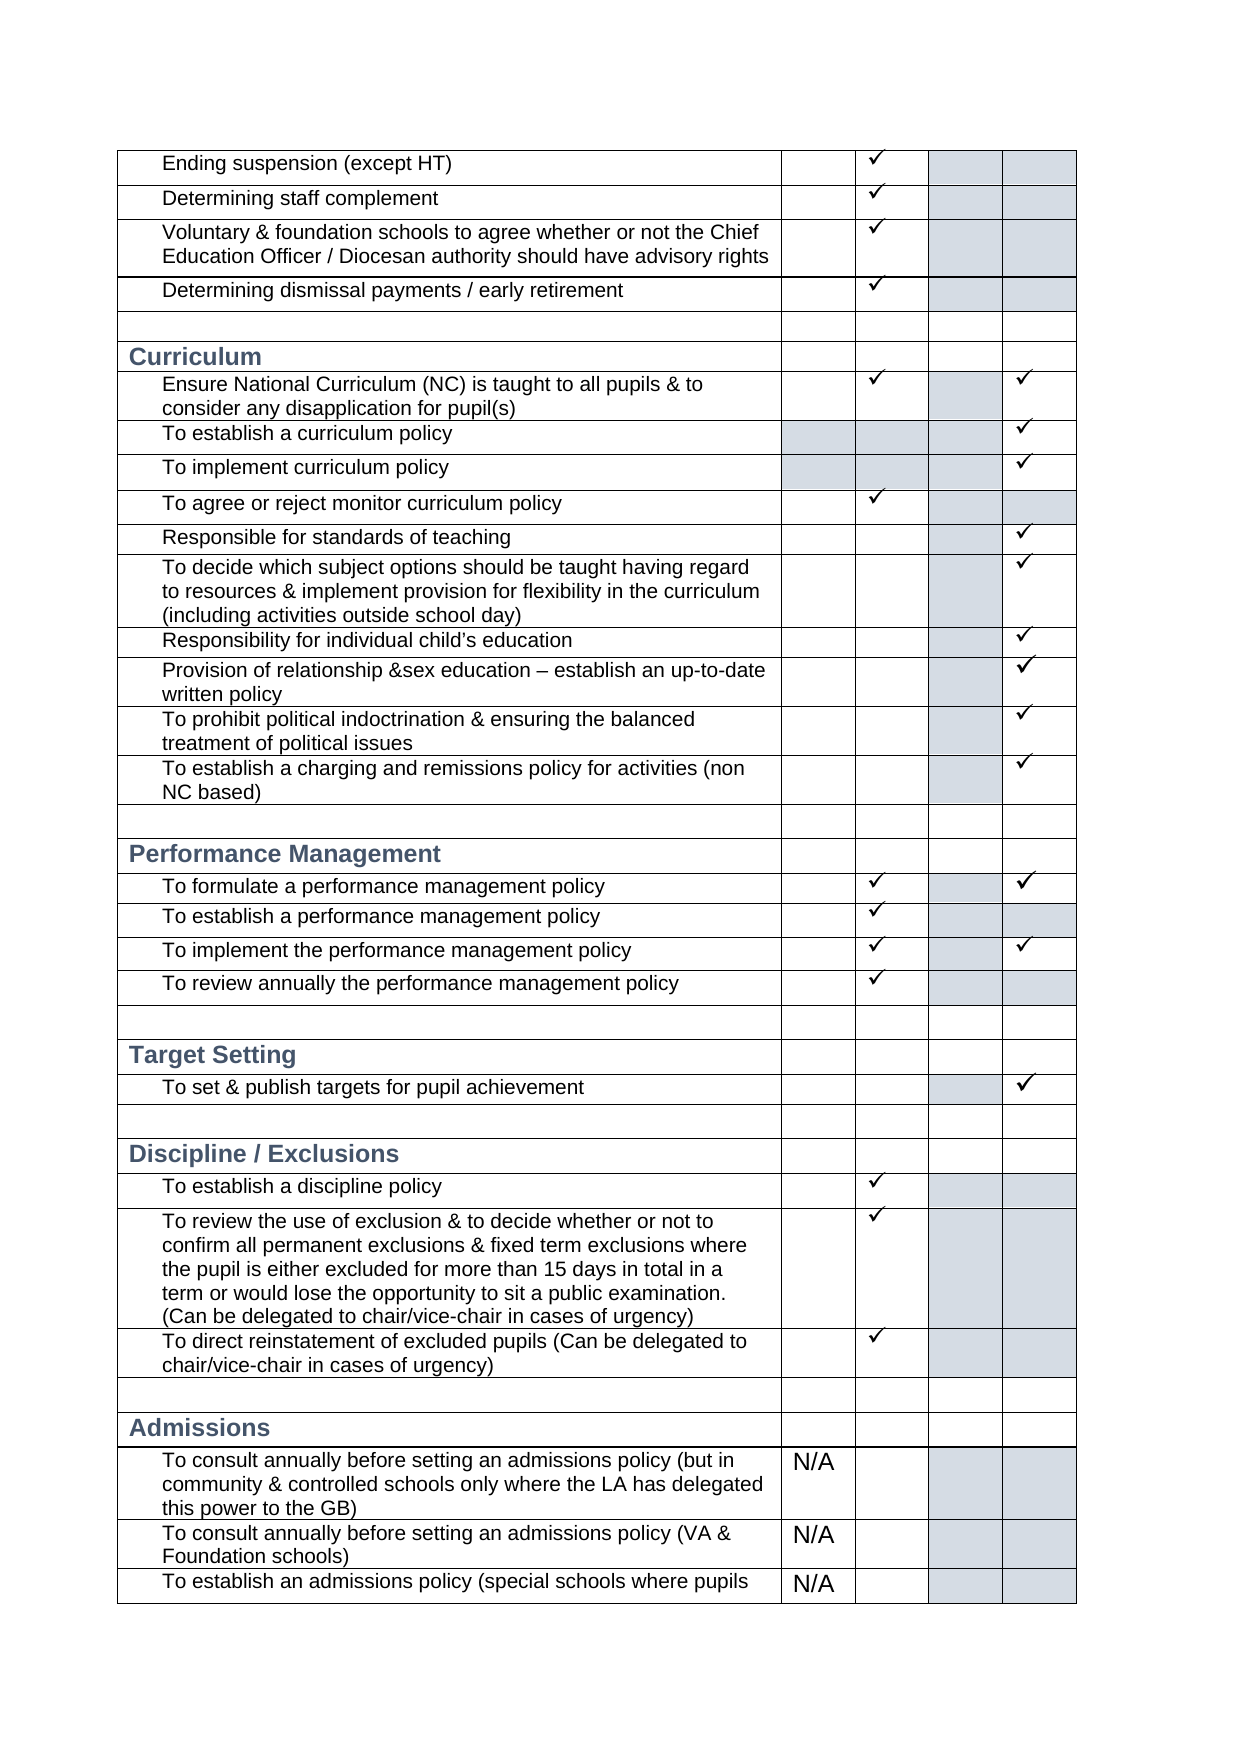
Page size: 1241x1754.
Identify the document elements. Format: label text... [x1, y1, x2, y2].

table_cell [782, 525, 855, 554]
table_cell [782, 756, 855, 803]
table_cell [1003, 491, 1076, 524]
table_cell [782, 938, 855, 970]
table_cell [929, 1209, 1002, 1328]
table_cell [856, 971, 928, 1005]
table_cell [1003, 1040, 1076, 1074]
table_cell [1003, 525, 1076, 554]
table_cell [929, 1329, 1002, 1377]
table_cell [929, 1040, 1002, 1074]
table_cell [1003, 1520, 1076, 1568]
table_cell To consult annually before setting an admissions policy (but in community & controlled schools only where the LA has delegated this power to the GB) [118, 1448, 781, 1519]
table_cell To formulate a performance management policy [118, 874, 781, 902]
table_cell [1003, 151, 1076, 184]
table_cell [1003, 628, 1076, 657]
table_cell Discipline / Exclusions [118, 1139, 781, 1173]
table_cell [856, 805, 928, 838]
table_cell [856, 278, 928, 311]
table_cell [1003, 1329, 1076, 1377]
table_cell [929, 839, 1002, 873]
table_cell To consult annually before setting an admissions policy (VA & Foundation schools) [118, 1520, 781, 1568]
table_cell [782, 151, 855, 184]
table_cell [929, 904, 1002, 937]
table_cell To establish a curriculum policy [118, 421, 781, 454]
table_cell [856, 372, 928, 419]
table_cell [929, 491, 1002, 524]
table_cell [856, 1413, 928, 1446]
table_cell [782, 1006, 855, 1039]
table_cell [118, 1569, 781, 1603]
table_cell [929, 421, 1002, 454]
table_cell [929, 1448, 1002, 1519]
table_cell [1003, 1075, 1076, 1104]
table_cell [929, 1075, 1002, 1104]
table_cell [856, 1378, 928, 1412]
table_cell [1003, 1174, 1076, 1207]
table_cell [929, 372, 1002, 419]
table_cell To direct reinstatement of excluded pupils (Can be delegated to chair/vice-chair in cases of urgency) [118, 1329, 781, 1377]
table_cell [929, 525, 1002, 554]
table_cell [856, 658, 928, 706]
table_cell [118, 1378, 781, 1412]
table_cell [782, 874, 855, 902]
table_cell To review the use of exclusion & to decide whether or not to confirm all permanent exclusions & fixed term exclusions where the pupil is either excluded for more than 15 days in total in a term or would lose the opportunity to sit a public examination. (Can be delegated to chair/vice-chair in cases of urgency) [118, 1209, 781, 1328]
table_cell [1003, 874, 1076, 902]
table_cell Voluntary & foundation schools to agree whether or not the Chief Education Officer / Diocesan authority should have advisory rights [118, 220, 781, 276]
table_cell [929, 1006, 1002, 1039]
table_cell Admissions [118, 1413, 781, 1446]
table_cell [782, 1378, 855, 1412]
table_cell [929, 151, 1002, 184]
table_cell [1003, 312, 1076, 341]
table_cell [929, 278, 1002, 311]
table_cell Curriculum [118, 342, 781, 371]
table_cell [929, 874, 1002, 902]
table_cell [856, 455, 928, 489]
table_cell To review annually the performance management policy [118, 971, 781, 1005]
table_cell [856, 707, 928, 754]
table_cell To implement curriculum policy [118, 455, 781, 489]
table_cell [856, 839, 928, 873]
table_cell [1003, 555, 1076, 627]
table_cell [782, 220, 855, 276]
table_cell [856, 312, 928, 341]
table_cell N/A [782, 1569, 855, 1603]
table_cell Determining staff complement [118, 186, 781, 219]
table_cell [782, 491, 855, 524]
table_cell Target Setting [118, 1040, 781, 1074]
table_cell [929, 186, 1002, 219]
table_cell [782, 372, 855, 419]
table_cell [856, 491, 928, 524]
table_cell [118, 805, 781, 838]
table_cell [782, 1075, 855, 1104]
table_cell [929, 628, 1002, 657]
table_cell [782, 971, 855, 1005]
table_cell To set & publish targets for pupil achievement [118, 1075, 781, 1104]
table_cell [1003, 839, 1076, 873]
table_cell [1003, 1006, 1076, 1039]
table_cell [929, 1174, 1002, 1207]
table_cell Provision of relationship &sex education – establish an up-to-date written policy [118, 658, 781, 706]
table_cell To establish a discipline policy [118, 1174, 781, 1207]
table_cell [1003, 1569, 1076, 1603]
table_cell [856, 938, 928, 970]
table_cell [929, 342, 1002, 371]
table_cell [1003, 938, 1076, 970]
table_cell [118, 312, 781, 341]
table_cell Responsible for standards of teaching [118, 525, 781, 554]
table_cell [118, 1105, 781, 1138]
table_cell [929, 805, 1002, 838]
table_cell To implement the performance management policy [118, 938, 781, 970]
table_cell [856, 1006, 928, 1039]
table_cell [929, 312, 1002, 341]
table_cell [782, 1105, 855, 1138]
table_cell [929, 707, 1002, 754]
table_cell [856, 186, 928, 219]
table_cell N/A [782, 1520, 855, 1568]
table_cell [856, 874, 928, 902]
table_cell [856, 1105, 928, 1138]
table_cell [929, 455, 1002, 489]
table_cell [782, 839, 855, 873]
table_cell [856, 1329, 928, 1377]
table_cell [929, 971, 1002, 1005]
table_cell [1003, 756, 1076, 803]
table_cell Ending suspension (except HT) [118, 151, 781, 184]
table_cell [856, 1040, 928, 1074]
table_cell Performance Management [118, 839, 781, 873]
table_cell [929, 938, 1002, 970]
table_cell [1003, 658, 1076, 706]
table_cell [782, 658, 855, 706]
table_cell [929, 756, 1002, 803]
table_cell [782, 707, 855, 754]
table_cell [856, 1174, 928, 1207]
table_cell [782, 805, 855, 838]
table_cell [856, 342, 928, 371]
table_cell [782, 555, 855, 627]
table_cell Responsibility for individual child’s education [118, 628, 781, 657]
table_cell [856, 421, 928, 454]
table_cell To prohibit political indoctrination & ensuring the balanced treatment of political issues [118, 707, 781, 754]
table_cell [782, 1329, 855, 1377]
table_cell [856, 525, 928, 554]
table_cell [1003, 1378, 1076, 1412]
table_cell [782, 186, 855, 219]
table_cell Determining dismissal payments / early retirement [118, 278, 781, 311]
table_cell [782, 342, 855, 371]
table_cell [856, 904, 928, 937]
table_cell [782, 1413, 855, 1446]
table_cell [1003, 1448, 1076, 1519]
table_cell [856, 151, 928, 184]
table_cell [856, 1075, 928, 1104]
table_cell [1003, 971, 1076, 1005]
table_cell [856, 1209, 928, 1328]
table_cell To establish a performance management policy [118, 904, 781, 937]
table_cell To decide which subject options should be taught having regard to resources & implement provision for flexibility in the curriculum (including activities outside school day) [118, 555, 781, 627]
table_cell [856, 1448, 928, 1519]
table_cell [1003, 372, 1076, 419]
table_cell [1003, 1413, 1076, 1446]
table_cell [782, 1139, 855, 1173]
table_cell [782, 628, 855, 657]
table_cell [782, 455, 855, 489]
table_cell [1003, 220, 1076, 276]
table_cell [929, 1378, 1002, 1412]
table_cell [856, 1139, 928, 1173]
table_cell [782, 421, 855, 454]
table_cell [1003, 707, 1076, 754]
table_cell To agree or reject monitor curriculum policy [118, 491, 781, 524]
table_cell [856, 220, 928, 276]
table_cell [782, 1174, 855, 1207]
table_cell [929, 1105, 1002, 1138]
table_cell [1003, 1209, 1076, 1328]
table_cell [1003, 278, 1076, 311]
table_cell [1003, 1105, 1076, 1138]
table_cell [856, 628, 928, 657]
table_cell [1003, 1139, 1076, 1173]
table_cell [118, 1006, 781, 1039]
table_cell [782, 1040, 855, 1074]
table_cell To establish a charging and remissions policy for activities (non NC based) [118, 756, 781, 803]
table_cell [782, 904, 855, 937]
table_cell N/A [782, 1448, 855, 1519]
table_cell [1003, 421, 1076, 454]
table_cell [1003, 186, 1076, 219]
table_cell [929, 555, 1002, 627]
table_cell [929, 1139, 1002, 1173]
table_cell [1003, 455, 1076, 489]
table_cell [1003, 342, 1076, 371]
table_cell [929, 220, 1002, 276]
table_cell [929, 1520, 1002, 1568]
table_cell [782, 278, 855, 311]
table_cell [929, 1413, 1002, 1446]
table_cell [856, 756, 928, 803]
table_cell [856, 1569, 928, 1603]
table_cell Ensure National Curriculum (NC) is taught to all pupils & to consider any disapplication for pupil(s) [118, 372, 781, 419]
table_cell [856, 555, 928, 627]
table_cell [782, 312, 855, 341]
table_cell [929, 658, 1002, 706]
table_cell [1003, 805, 1076, 838]
table_cell [929, 1569, 1002, 1603]
table_cell [1003, 904, 1076, 937]
table_cell [782, 1209, 855, 1328]
table_cell [856, 1520, 928, 1568]
